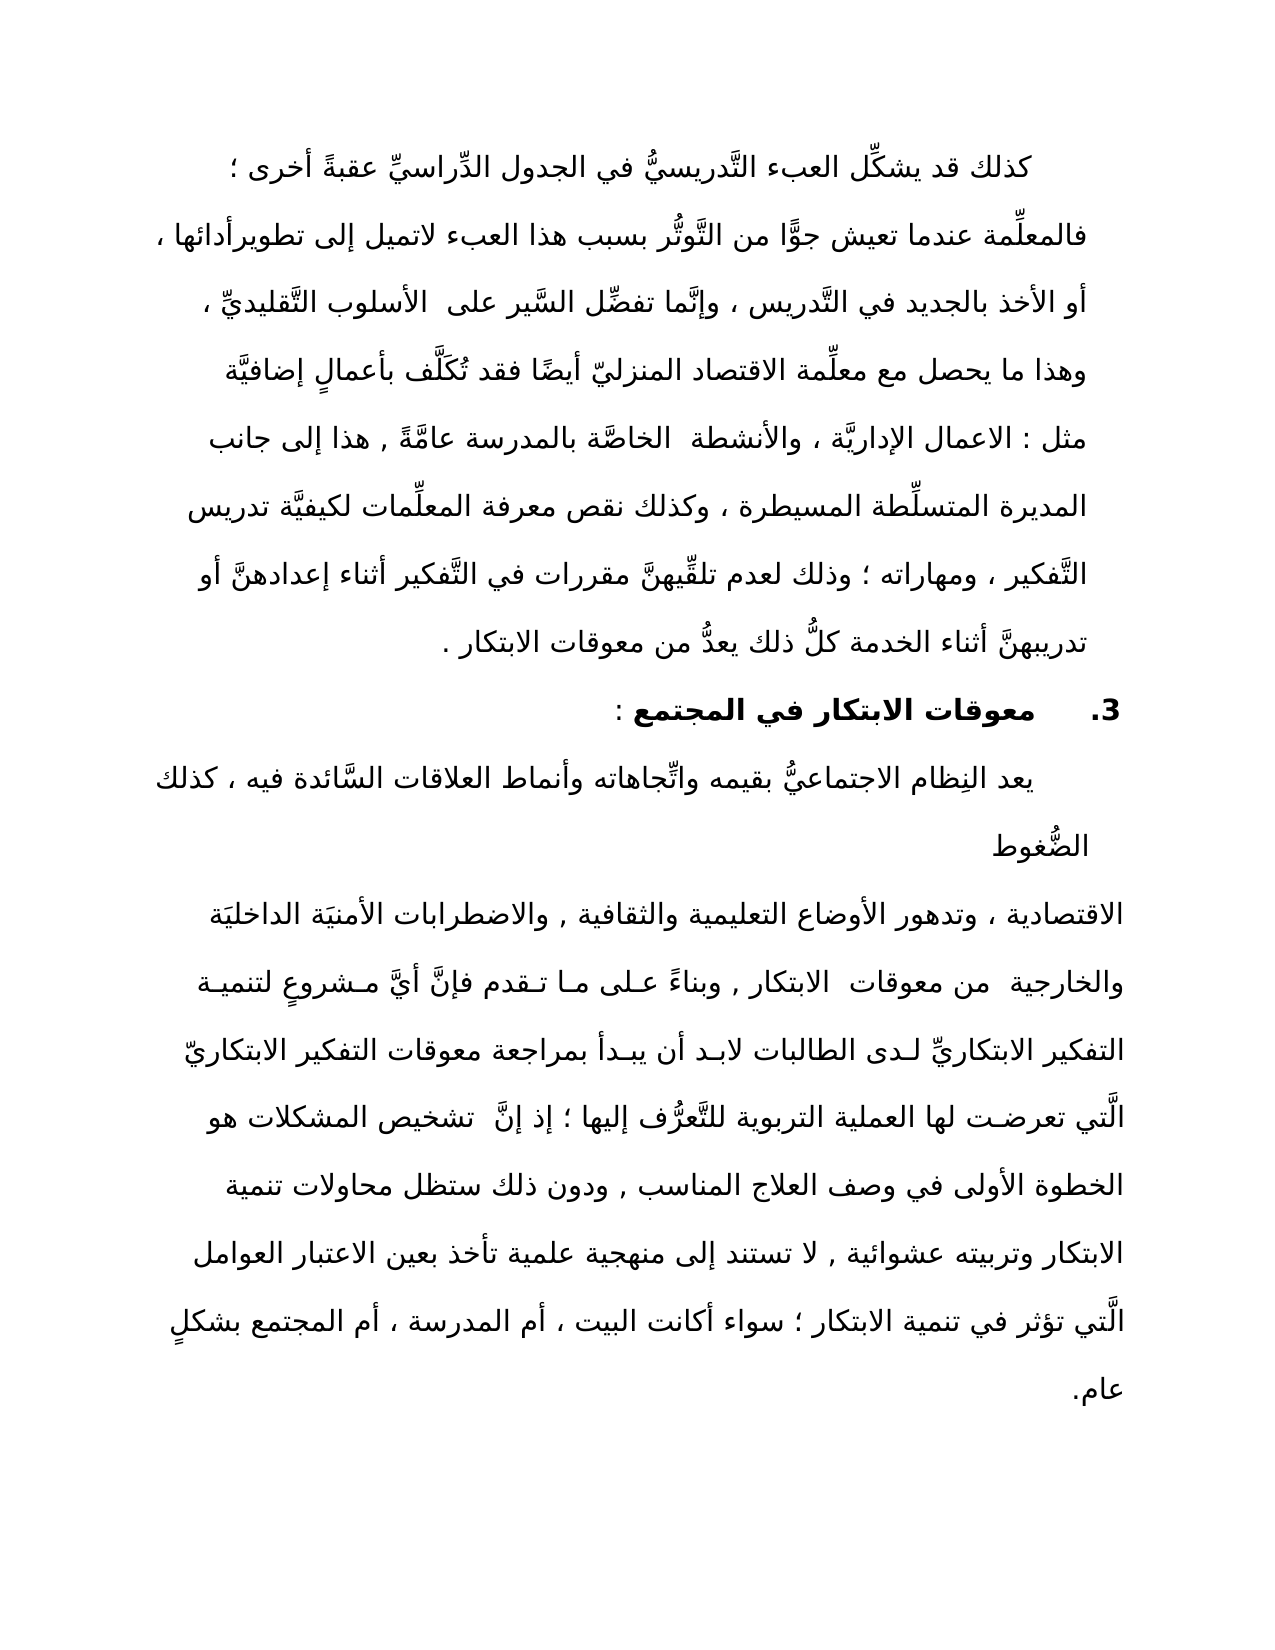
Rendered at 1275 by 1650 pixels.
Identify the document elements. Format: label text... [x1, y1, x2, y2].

list معوقات الابتكار في المجتمع : [150, 693, 1089, 727]
text كذلك قد يشكِّل العبء التَّدريسيُّ في الجدول الدِّراسيِّ عقبةً أخرى ؛ فالمعلِّمة عندما تعيش جوًّا من التَّوتُّر بسبب هذا العبء لاتميل إلى تطويرأدائها ، أو الأخذ بالجديد في التَّدريس ، وإنَّما تفضِّل السَّير على الأسلوب التَّقليديِّ ، وهذا ما يحصل مع معلِّمة الاقتصاد المنزليّ أيضًا فقد تُكَلَّف بأعمالٍ إضافيَّة مثل : الاعمال الإداريَّة ، والأنشطة الخاصَّة بالمدرسة عامَّةً , هذا إلى جانب المديرة المتسلِّطة المسيطرة ، وكذلك نقص معرفة المعلِّمات لكيفيَّة تدريس التَّفكير ، ومهاراته ؛ وذلك لعدم تلقِّيهنَّ مقررات في التَّفكير أثناء إعدادهنَّ أو تدريبهنَّ أثناء الخدمة كلُّ ذلك يعدُّ من معوقات الابتكار . [150, 150, 1087, 659]
text الاقتصادية ، وتدهور الأوضاع التعليمية والثقافية , والاضطرابات الأمنيَة الداخليَة والخارجية من معوقات الابتكار , وبناءً عـلى مـا تـقدم فإنَّ أيَّ مـشروعٍ لتنميـة التفكير الابتكاريِّ لـدى الطالبات لابـد أن يبـدأ بمراجعة معوقات التفكير الابتكاريّ الَّتي تعرضـت لها العملية التربوية للتَّعرُّف إليها ؛ إذ إنَّ تشخيص المشكلات هو الخطوة الأولى في وصف العلاج المناسب , ودون ذلك ستظل محاولات تنمية الابتكار وتربيته عشوائية , لا تستند إلى منهجية علمية تأخذ بعين الاعتبار العوامل الَّتي تؤثر في تنمية الابتكار ؛ سواء أكانت البيت ، أم المدرسة ، أم المجتمع بشكلٍ عام. [150, 897, 1125, 1406]
text يعد النِظام الاجتماعيُّ بقيمه واتِّجاهاته وأنماط العلاقات السَّائدة فيه ، كذلك الضُّغوط [150, 761, 1089, 863]
